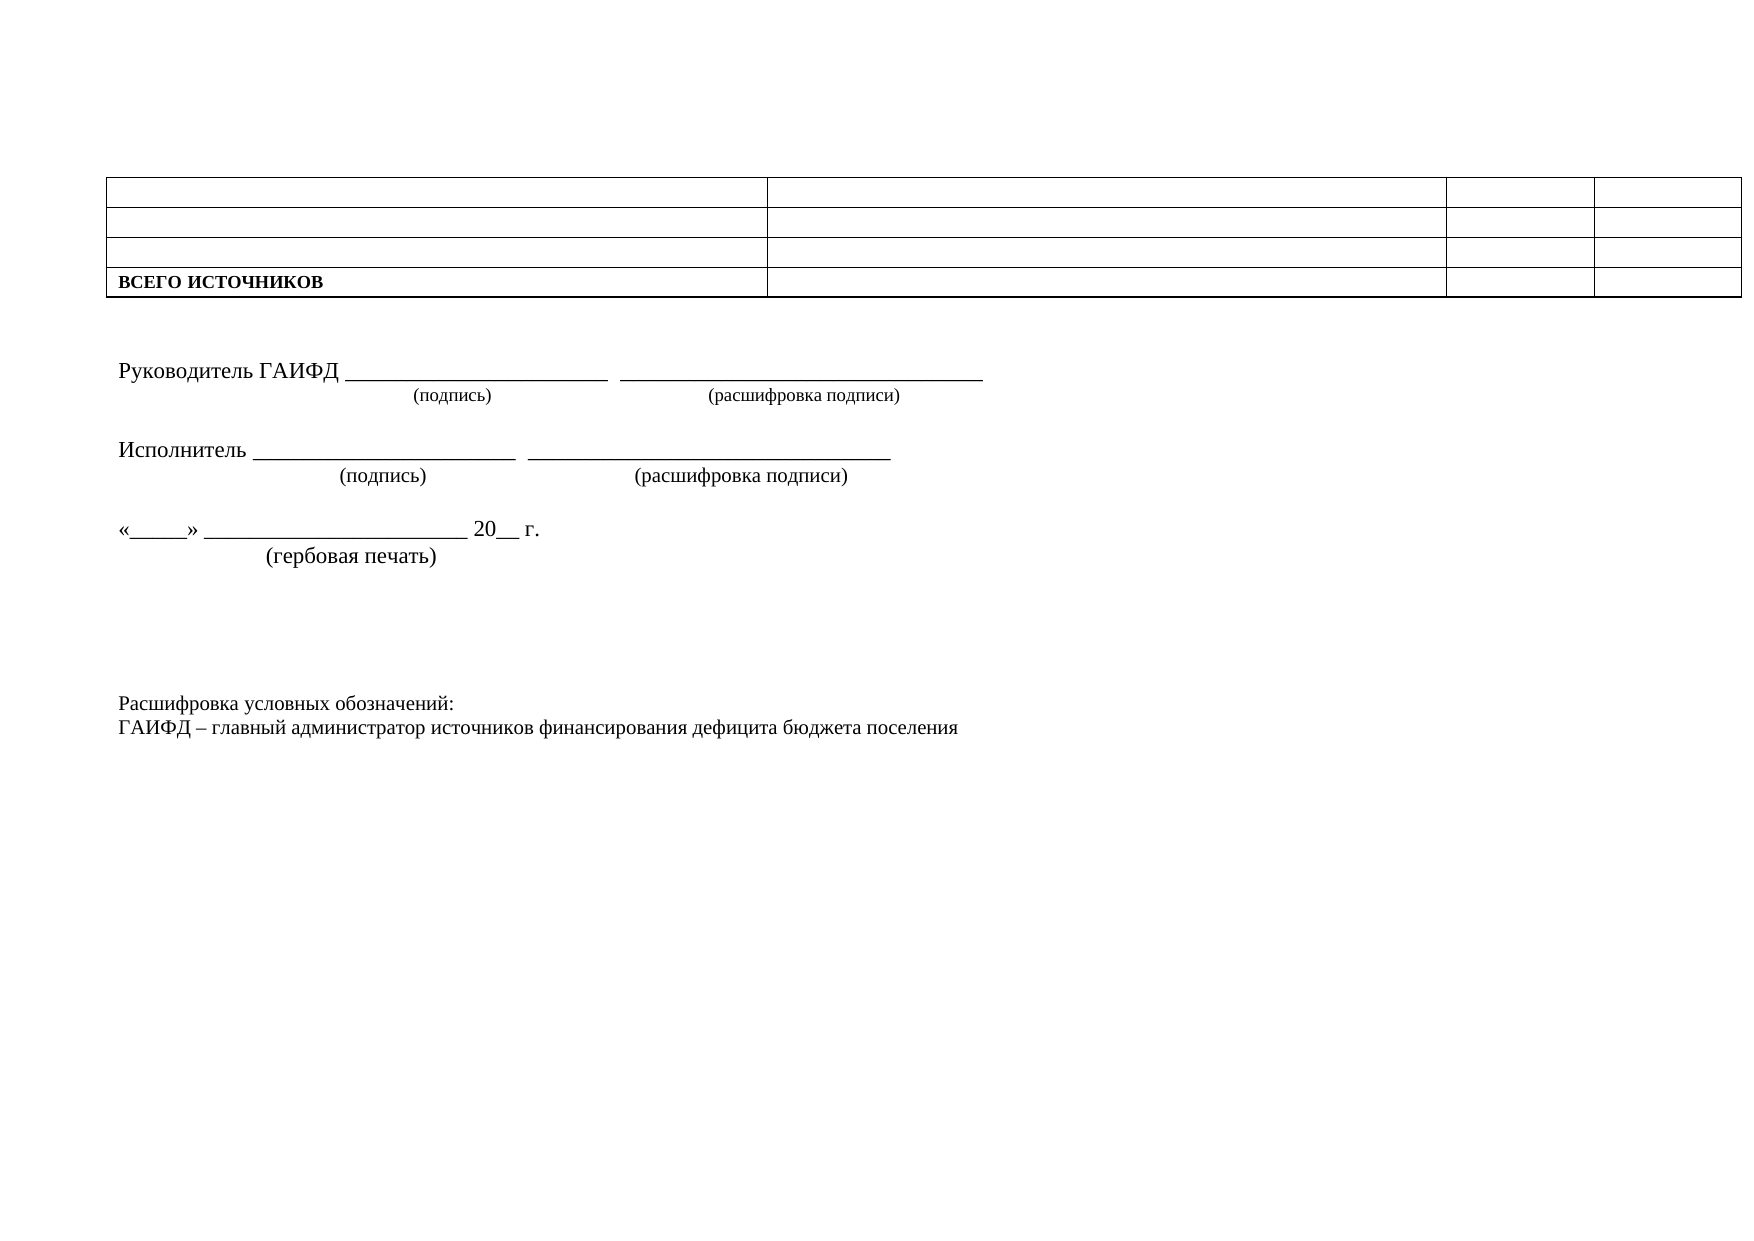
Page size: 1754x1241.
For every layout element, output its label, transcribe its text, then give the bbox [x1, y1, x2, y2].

table_cell [768, 178, 1446, 207]
table_cell [107, 208, 767, 237]
table_cell всего источников [107, 268, 767, 296]
text ГАИФД – главный администратор источников финансирования дефицита бюджета поселения [118, 715, 1636, 739]
table_cell [768, 268, 1446, 296]
text (подпись) (расшифровка подписи) [118, 463, 1636, 487]
table_cell [1447, 268, 1594, 296]
table_cell [1595, 178, 1741, 207]
text Руководитель ГАИФД _____________________ _____________________________ [118, 355, 1636, 384]
text Расшифровка условных обозначений: [118, 691, 1636, 715]
table_cell [1447, 208, 1594, 237]
table_cell [1595, 208, 1741, 237]
text (гербовая печать) [118, 542, 1636, 568]
table_cell [1447, 178, 1594, 207]
table_cell [1595, 268, 1741, 296]
text Исполнитель _____________________ _____________________________ [118, 434, 1636, 463]
table_cell [768, 238, 1446, 267]
table_cell [1447, 238, 1594, 267]
table_cell [1595, 238, 1741, 267]
table_cell [107, 178, 767, 207]
table_cell [768, 208, 1446, 237]
table_cell [107, 238, 767, 267]
text «_____» _______________________ 20__ г. [118, 516, 1636, 542]
text (подпись) (расшифровка подписи) [118, 384, 1636, 405]
